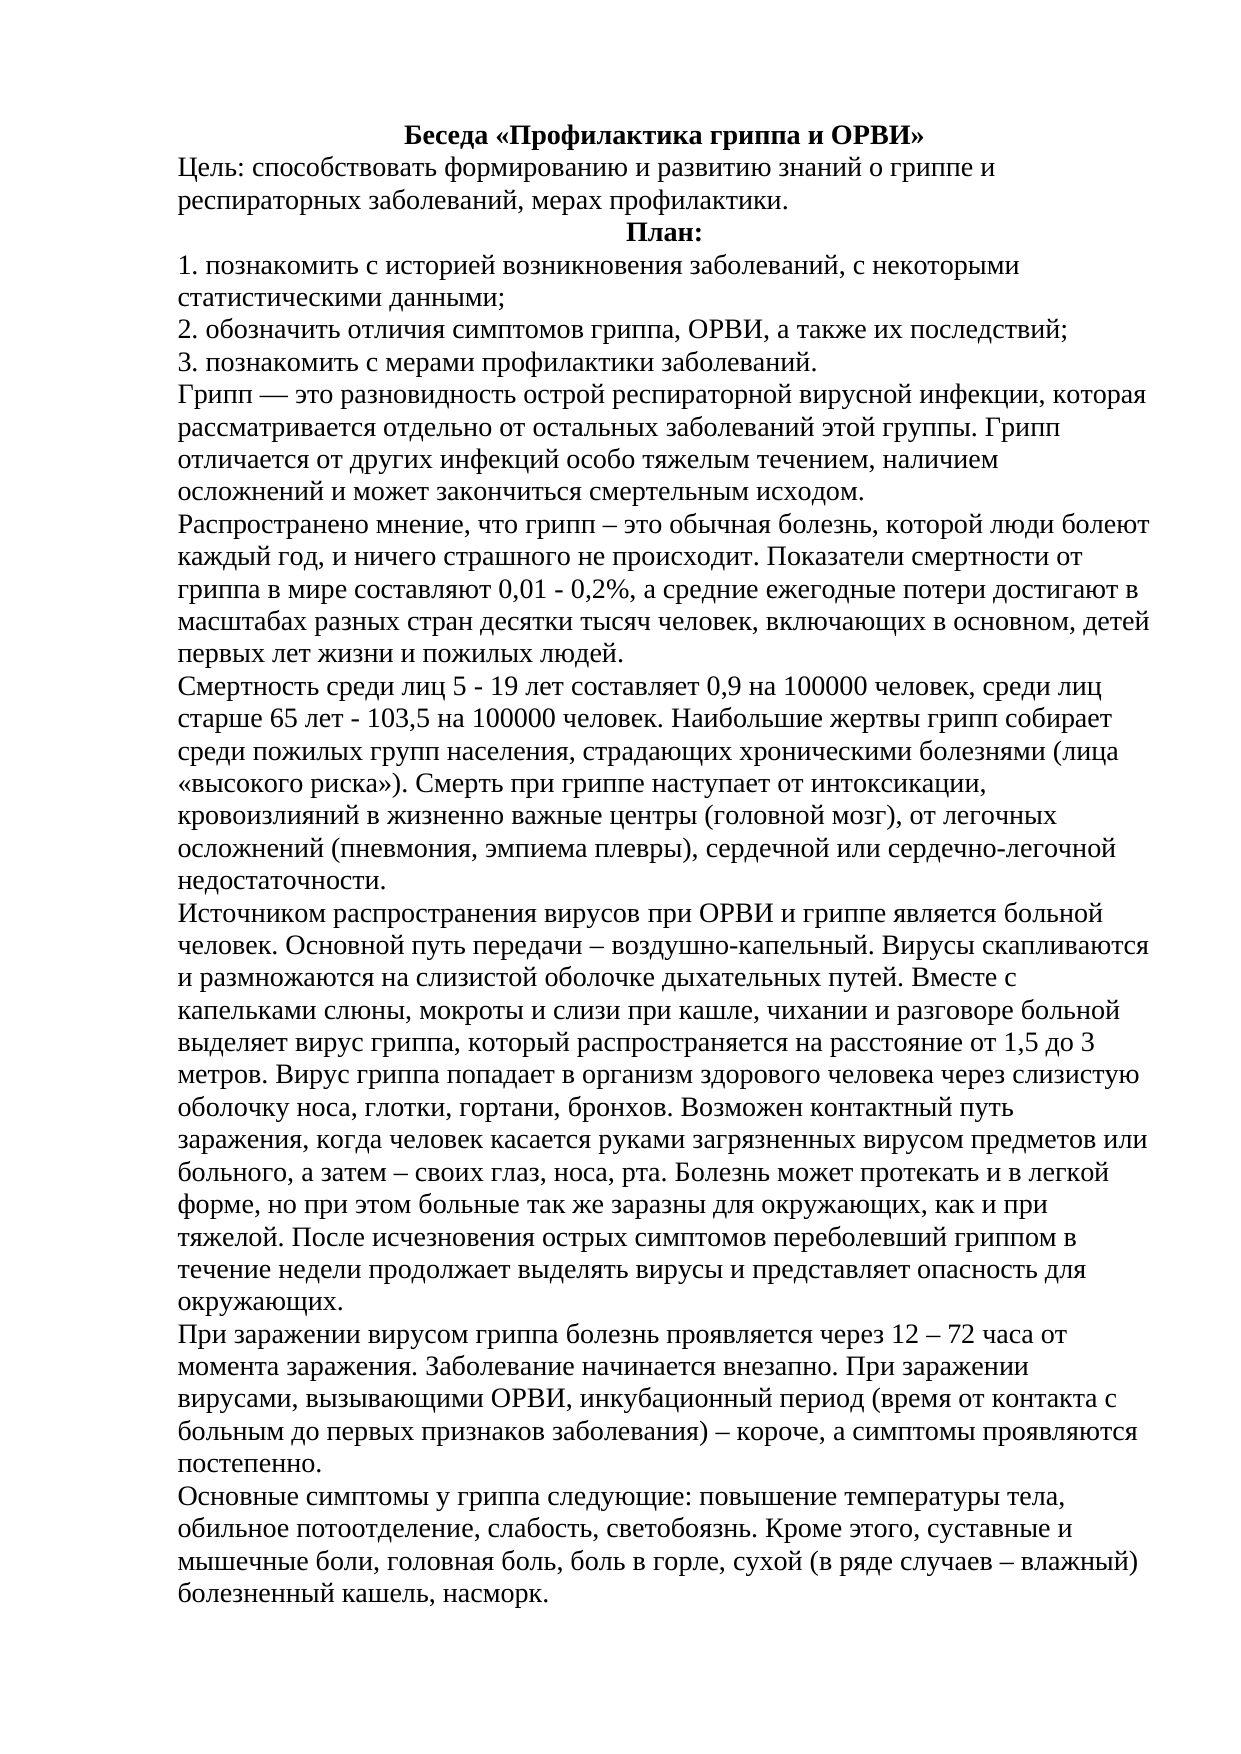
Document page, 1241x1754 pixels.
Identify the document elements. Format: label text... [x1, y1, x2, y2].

text 1. познакомить с историей возникновения заболеваний, с некоторыми статистическими данными; [177, 248, 1152, 312]
text Цель: способствовать формированию и развитию знаний о гриппе и респираторных заболеваний, мерах профилактики. [177, 151, 1152, 215]
text Источником распространения вирусов при ОРВИ и гриппе является больной человек. Основной путь передачи – воздушно-капельный. Вирусы скапливаются и размножаются на слизистой оболочке дыхательных путей. Вместе с капельками слюны, мокроты и слизи при кашле, чихании и разговоре больной выделяет вирус гриппа, который распространяется на расстояние от 1,5 до 3 метров. Вирус гриппа попадает в организм здорового человека через слизистую оболочку носа, глотки, гортани, бронхов. Возможен контактный путь заражения, когда человек касается руками загрязненных вирусом предметов или больного, а затем – своих глаз, носа, рта. Болезнь может протекать и в легкой форме, но при этом больные так же заразны для окружающих, как и при тяжелой. После исчезновения острых симптомов переболевший гриппом в течение недели продолжает выделять вирусы и представляет опасность для окружающих. [177, 896, 1152, 1317]
text Беседа «Профилактика гриппа и ОРВИ» [177, 118, 1152, 151]
text 3. познакомить с мерами профилактики заболеваний. [177, 345, 1152, 377]
text Грипп — это разновидность острой респираторной вирусной инфекции, которая рассматривается отдельно от остальных заболеваний этой группы. Грипп отличается от других инфекций особо тяжелым течением, наличием осложнений и может закончиться смертельным исходом. [177, 377, 1152, 507]
text При заражении вирусом гриппа болезнь проявляется через 12 – 72 часа от момента заражения. Заболевание начинается внезапно. При заражении вирусами, вызывающими ОРВИ, инкубационный период (время от контакта с больным до первых признаков заболевания) – короче, а симптомы проявляются постепенно. [177, 1317, 1152, 1479]
text Основные симптомы у гриппа следующие: повышение температуры тела, обильное потоотделение, слабость, светобоязнь. Кроме этого, суставные и мышечные боли, головная боль, боль в горле, сухой (в ряде случаев – влажный) болезненный кашель, насморк. [177, 1479, 1152, 1608]
text Смертность среди лиц 5 - 19 лет составляет 0,9 на 100000 человек, среди лиц старше 65 лет - 103,5 на 100000 человек. Наибольшие жертвы грипп собирает среди пожилых групп населения, страдающих хроническими болезнями (лица «высокого риска»). Смерть при гриппе наступает от интоксикации, кровоизлияний в жизненно важные центры (головной мозг), от легочных осложнений (пневмония, эмпиема плевры), сердечной или сердечно-легочной недостаточности. [177, 669, 1152, 896]
text Распространено мнение, что грипп – это обычная болезнь, которой люди болеют каждый год, и ничего страшного не происходит. Показатели смертности от гриппа в мире составляют 0,01 - 0,2%, а средние ежегодные потери достигают в масштабах разных стран десятки тысяч человек, включающих в основном, детей первых лет жизни и пожилых людей. [177, 507, 1152, 669]
text 2. обозначить отличия симптомов гриппа, ОРВИ, а также их последствий; [177, 312, 1152, 345]
text План: [177, 215, 1152, 248]
